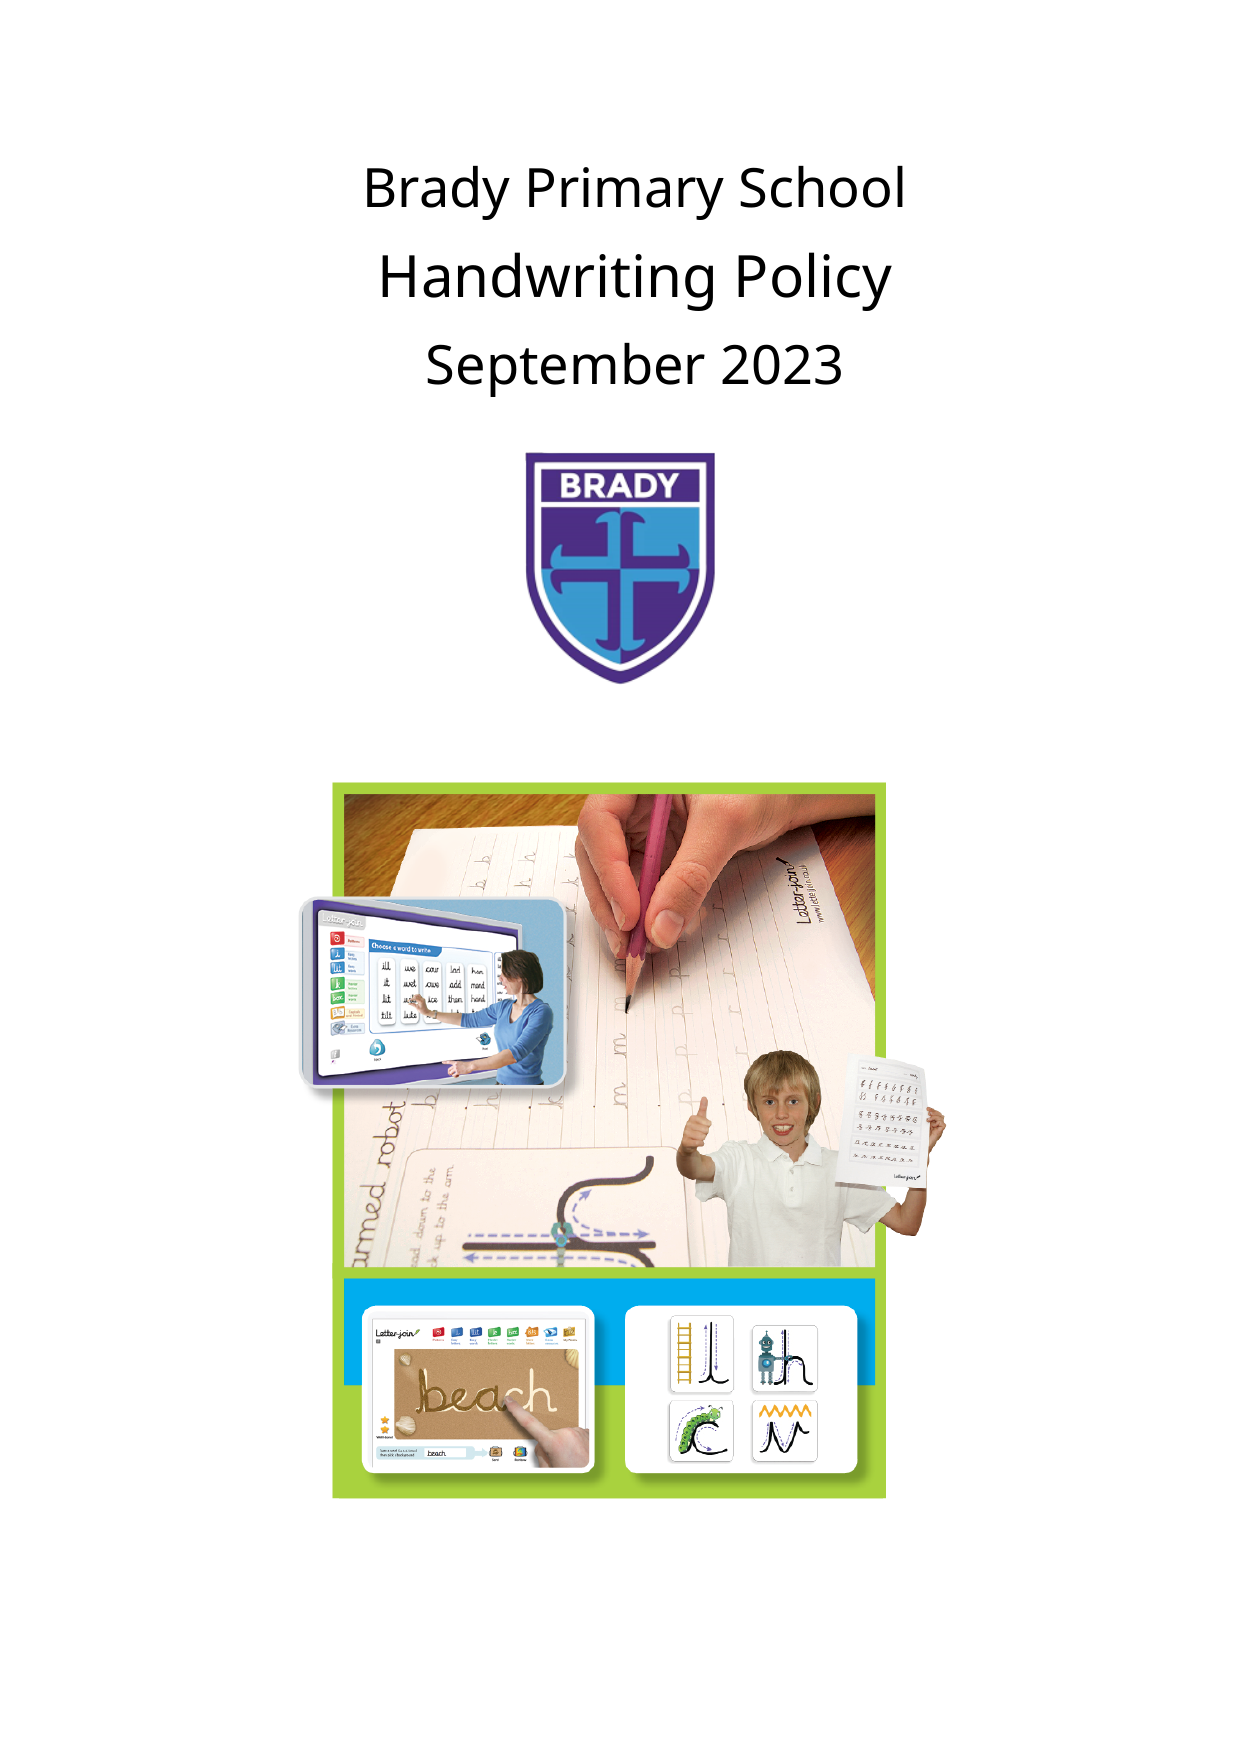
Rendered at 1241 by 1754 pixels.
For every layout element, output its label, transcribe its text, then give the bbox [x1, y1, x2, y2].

text September 2023 [179, 326, 1090, 400]
picture [283, 774, 952, 1509]
text Brady Primary School [179, 150, 1090, 224]
text Handwriting Policy [179, 235, 1090, 314]
picture [525, 452, 716, 685]
